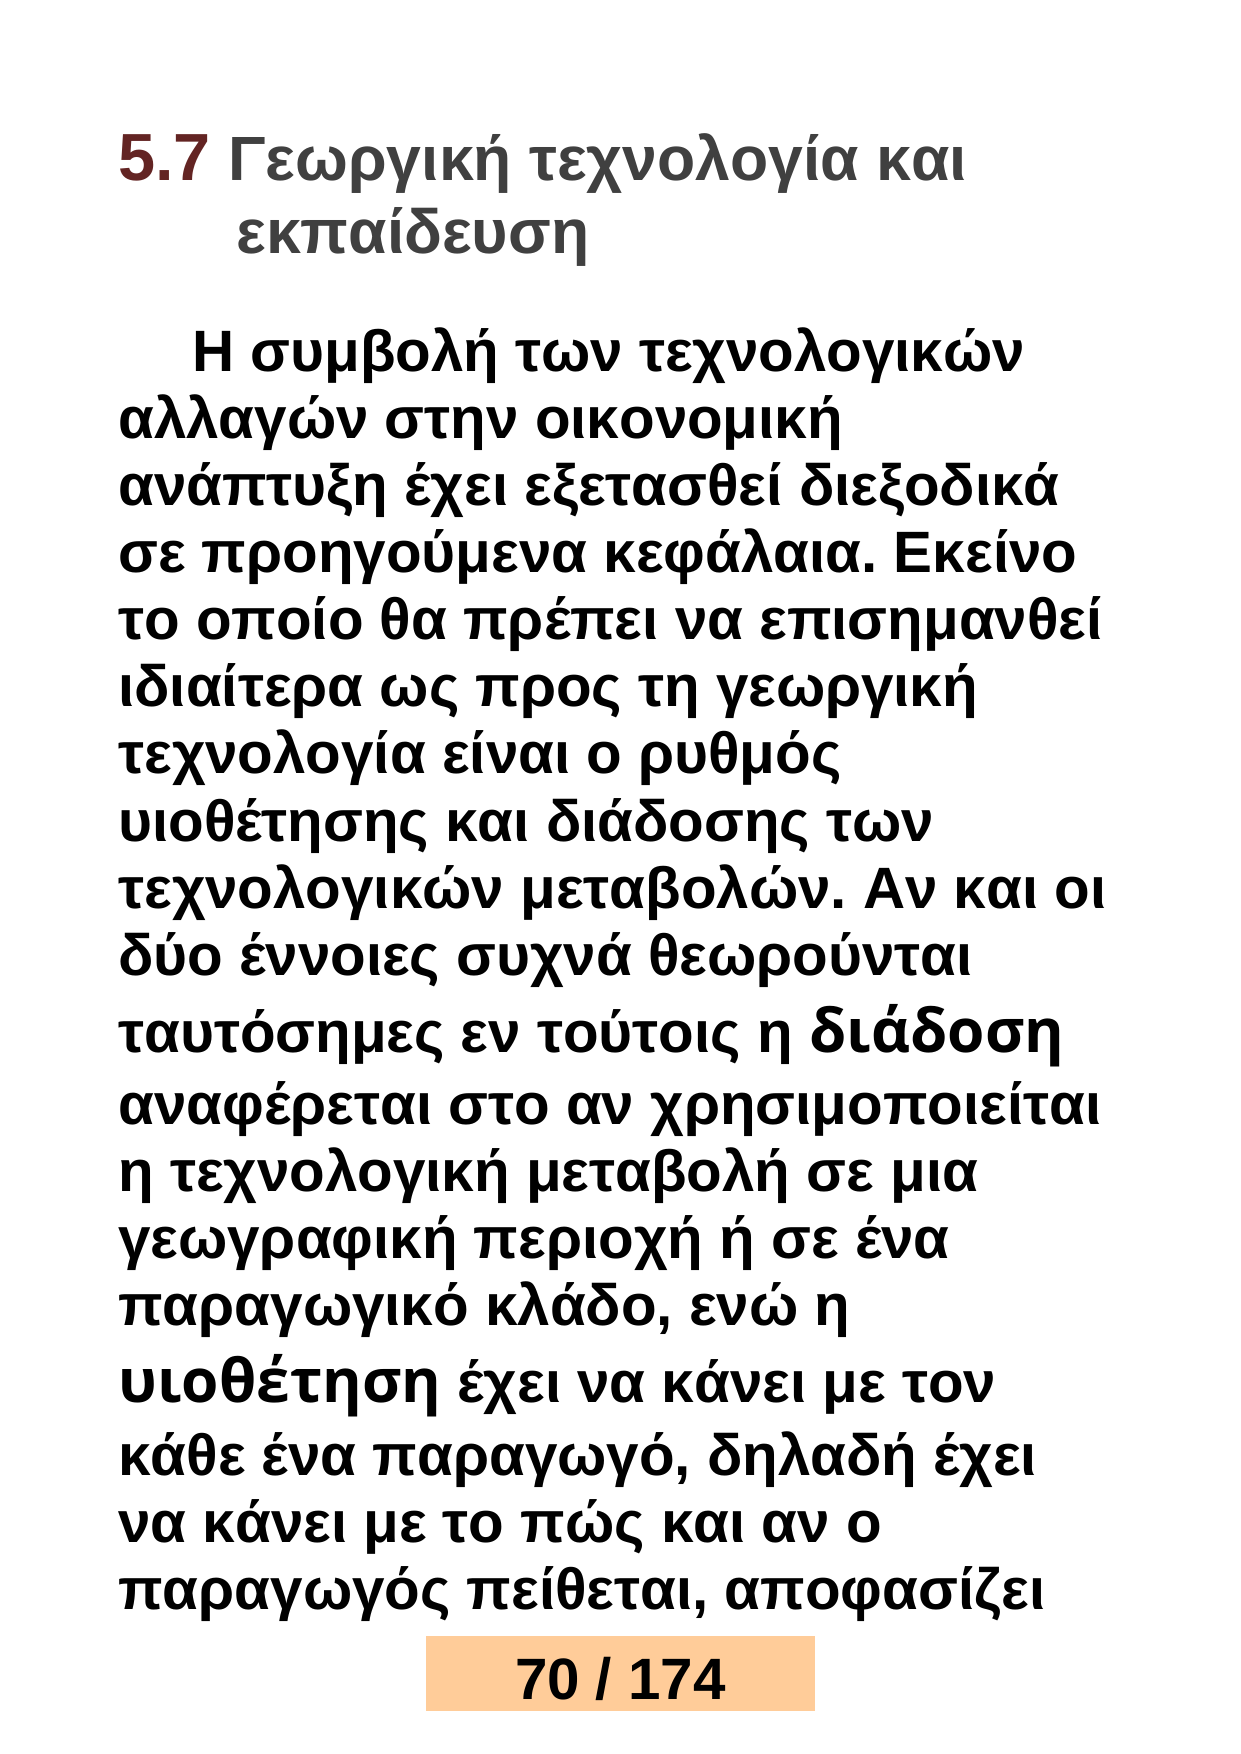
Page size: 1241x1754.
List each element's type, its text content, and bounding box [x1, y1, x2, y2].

text 5.7 Γεωργική τεχνολογία και [118, 118, 1122, 195]
text εκπαίδευση [221, 195, 1122, 267]
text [118, 317, 1122, 1622]
